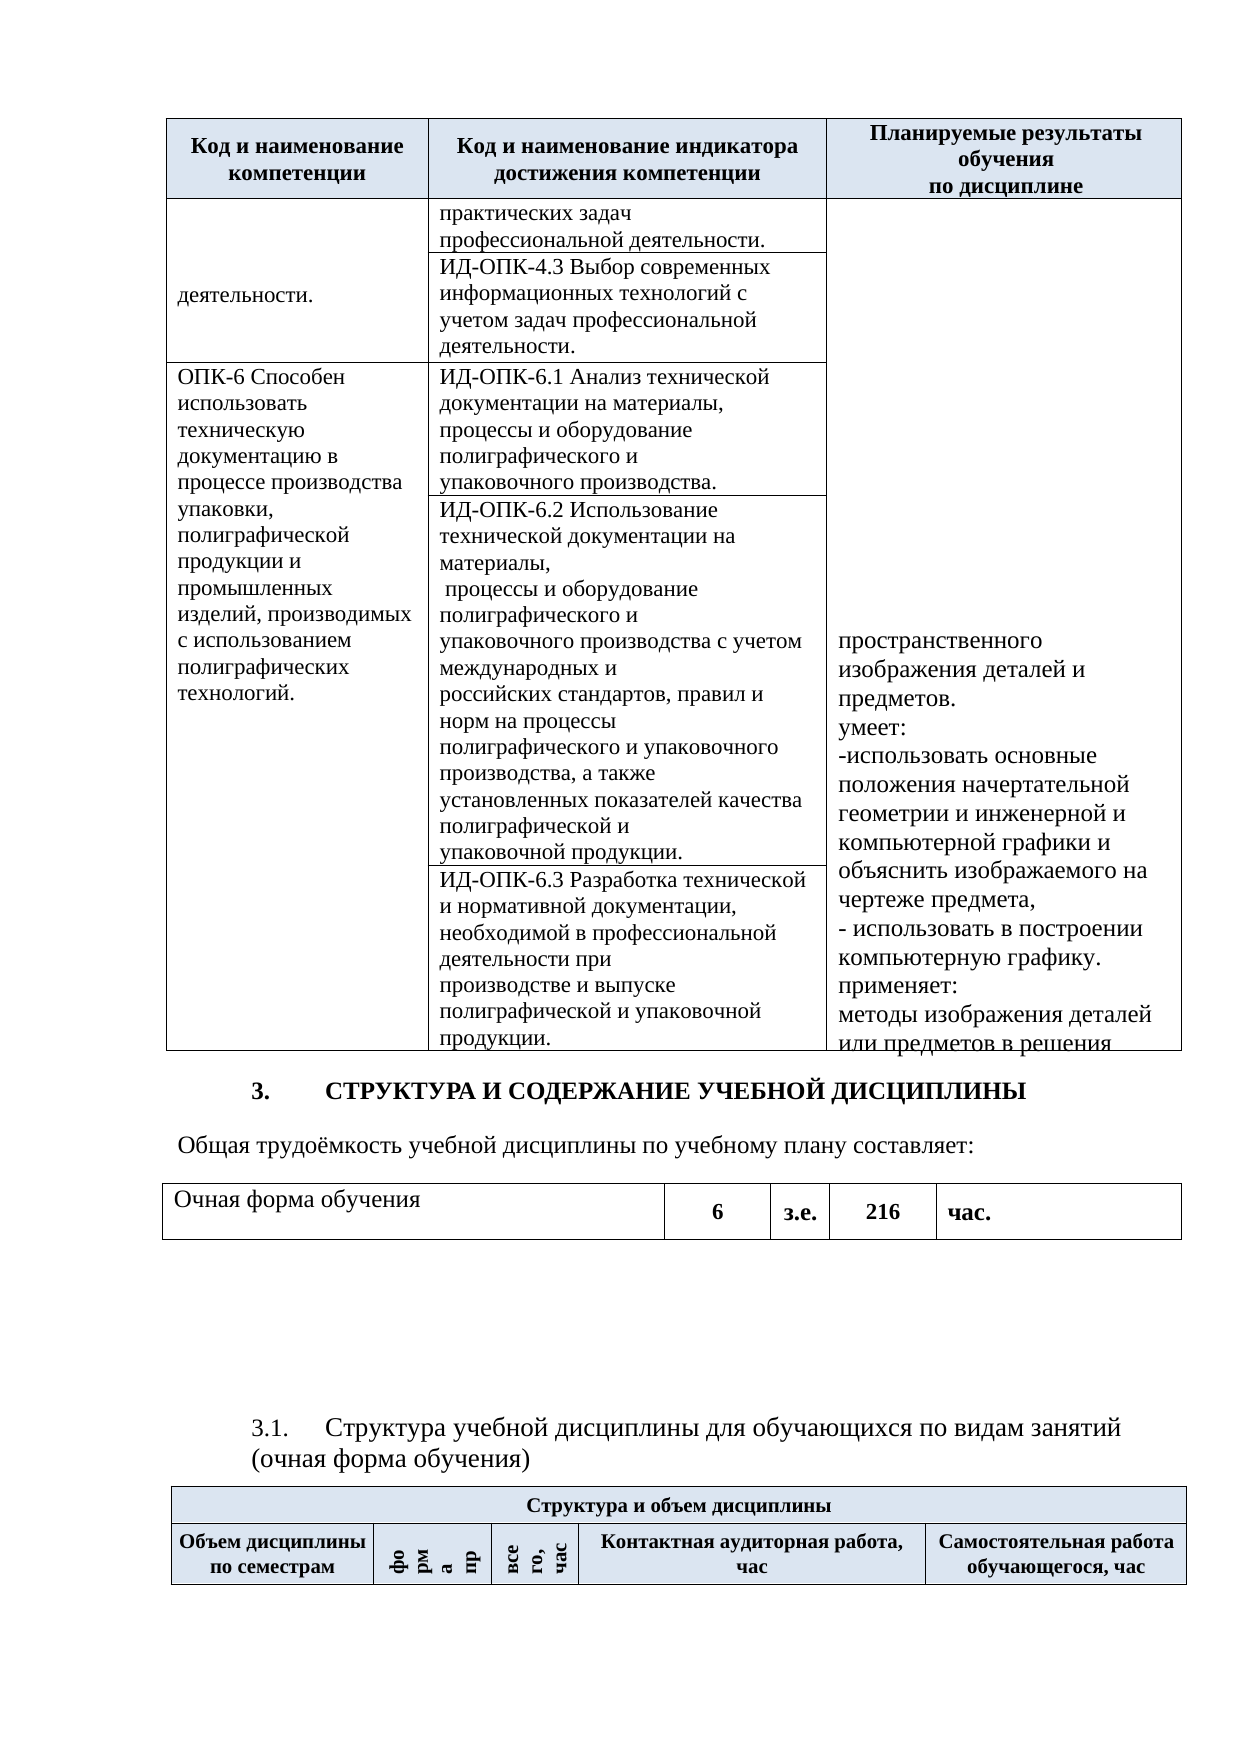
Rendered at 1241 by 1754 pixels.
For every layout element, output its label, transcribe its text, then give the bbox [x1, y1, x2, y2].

table_header Очная форма обучения [163, 1184, 664, 1239]
table_header Код и наименование индикатора достижения компетенции [429, 119, 826, 198]
table_header 216 [830, 1184, 936, 1239]
table_header Код и наименование компетенции [167, 119, 428, 198]
table_cell ОПК-6 Способен использовать техническую документацию в процессе производства упаковки, полиграфической продукции и промышленных изделий, производимых с использованием полиграфических технологий. [167, 363, 428, 1050]
table_cell всего, час [492, 1524, 578, 1583]
table_header 6 [665, 1184, 770, 1239]
table_header з.е. [771, 1184, 829, 1239]
table_cell ИД-ОПК-4.3 Выбор современных информационных технологий с учетом задач профессиональной деятельности. [429, 253, 826, 362]
table_cell ИД-ОПК-6.1 Анализ технической документации на материалы, процессы и оборудование полиграфического и упаковочного производства. [429, 363, 826, 495]
subtitle Структура учебной дисциплины для обучающихся по видам занятий (очная форма обучения) [251, 1411, 1181, 1473]
table_cell ИД-ОПК-6.3 Разработка технической и нормативной документации, необходимой в профессиональной деятельности при производстве и выпуске полиграфической и упаковочной продукции. [429, 866, 826, 1050]
table_cell Самостоятельная работа обучающегося, час [926, 1524, 1186, 1583]
table_header Структура и объем дисциплины [172, 1487, 1186, 1522]
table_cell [374, 1524, 491, 1583]
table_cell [429, 199, 826, 252]
table_header Планируемые результаты обучения по дисциплине [827, 119, 1181, 198]
table_header час. [937, 1184, 1181, 1239]
table_cell ИД-ОПК-6.2 Использование технической документации на материалы, процессы и оборудование полиграфического и упаковочного производства с учетом международных и российских стандартов, правил и норм на процессы полиграфического и упаковочного производства, а также установленных показателей качества полиграфической и упаковочной продукции. [429, 496, 826, 865]
table_cell Контактная аудиторная работа, час [579, 1524, 925, 1583]
list Общая трудоёмкость учебной дисциплины по учебному плану составляет: [177, 1130, 1181, 1159]
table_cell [172, 1524, 373, 1583]
subtitle СТРУКТУРА И СОДЕРЖАНИЕ УЧЕБНОЙ ДИСЦИПЛИНЫ [251, 1076, 1181, 1105]
